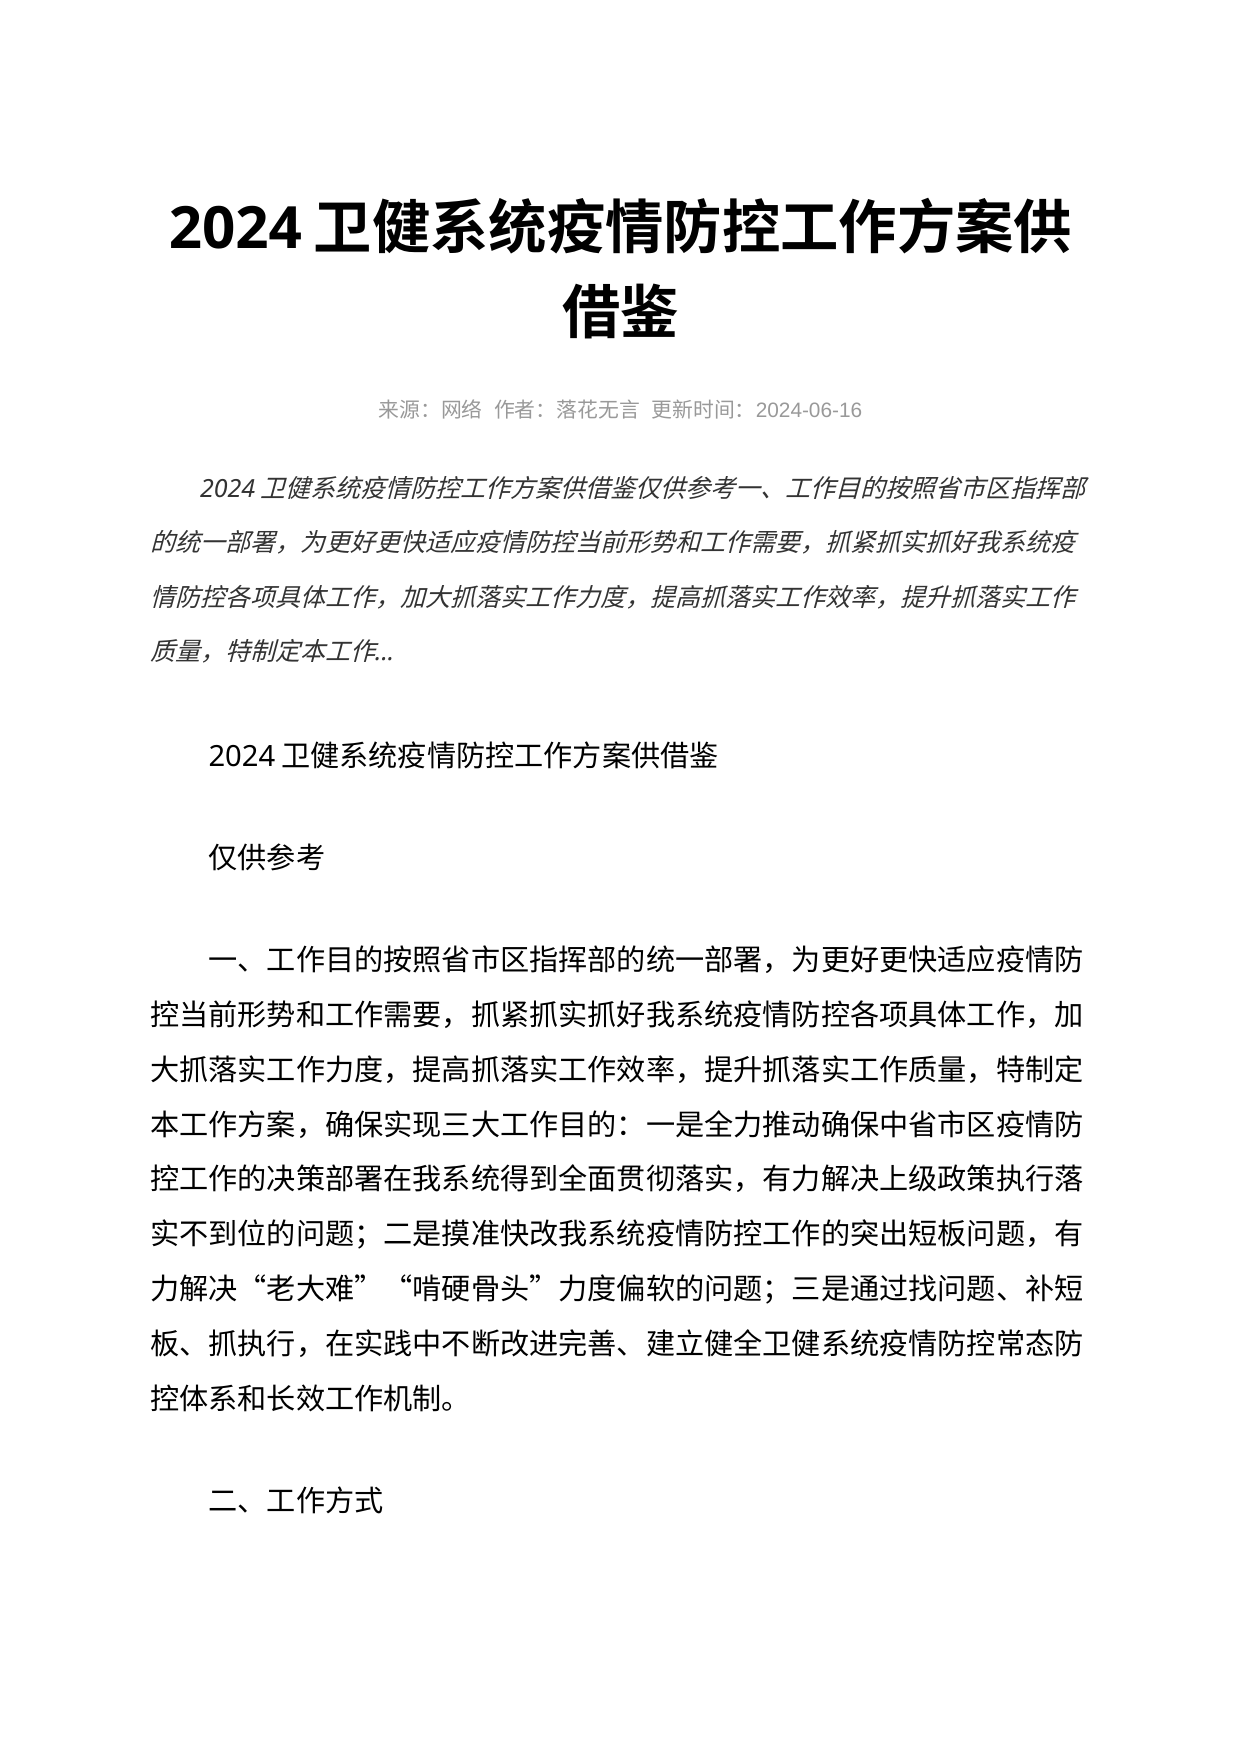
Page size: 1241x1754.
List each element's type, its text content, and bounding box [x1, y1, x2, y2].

text 仅供参考 [150, 834, 1090, 877]
text 一、工作目的按照省市区指挥部的统一部署，为更好更快适应疫情防控当前形势和工作需要，抓紧抓实抓好我系统疫情防控各项具体工作，加大抓落实工作力度，提高抓落实工作效率，提升抓落实工作质量，特制定本工作方案，确保实现三大工作目的：一是全力推动确保中省市区疫情防控工作的决策部署在我系统得到全面贯彻落实，有力解决上级政策执行落实不到位的问题；二是摸准快改我系统疫情防控工作的突出短板问题，有力解决“老大难”“啃硬骨头”力度偏软的问题；三是通过找问题、补短板、抓执行，在实践中不断改进完善、建立健全卫健系统疫情防控常态防控体系和长效工作机制。 [150, 936, 1090, 1418]
text 来源：网络 作者：落花无言 更新时间：2024-06-16 [150, 397, 1090, 421]
text 2024卫健系统疫情防控工作方案供借鉴 [150, 733, 1090, 775]
text 二、工作方式 [150, 1477, 1090, 1519]
subtitle 2024卫健系统疫情防控工作方案供借鉴 [150, 181, 1090, 351]
text 2024卫健系统疫情防控工作方案供借鉴仅供参考一、工作目的按照省市区指挥部的统一部署，为更好更快适应疫情防控当前形势和工作需要，抓紧抓实抓好我系统疫情防控各项具体工作，加大抓落实工作力度，提高抓落实工作效率，提升抓落实工作质量，特制定本工作... [150, 468, 1090, 668]
